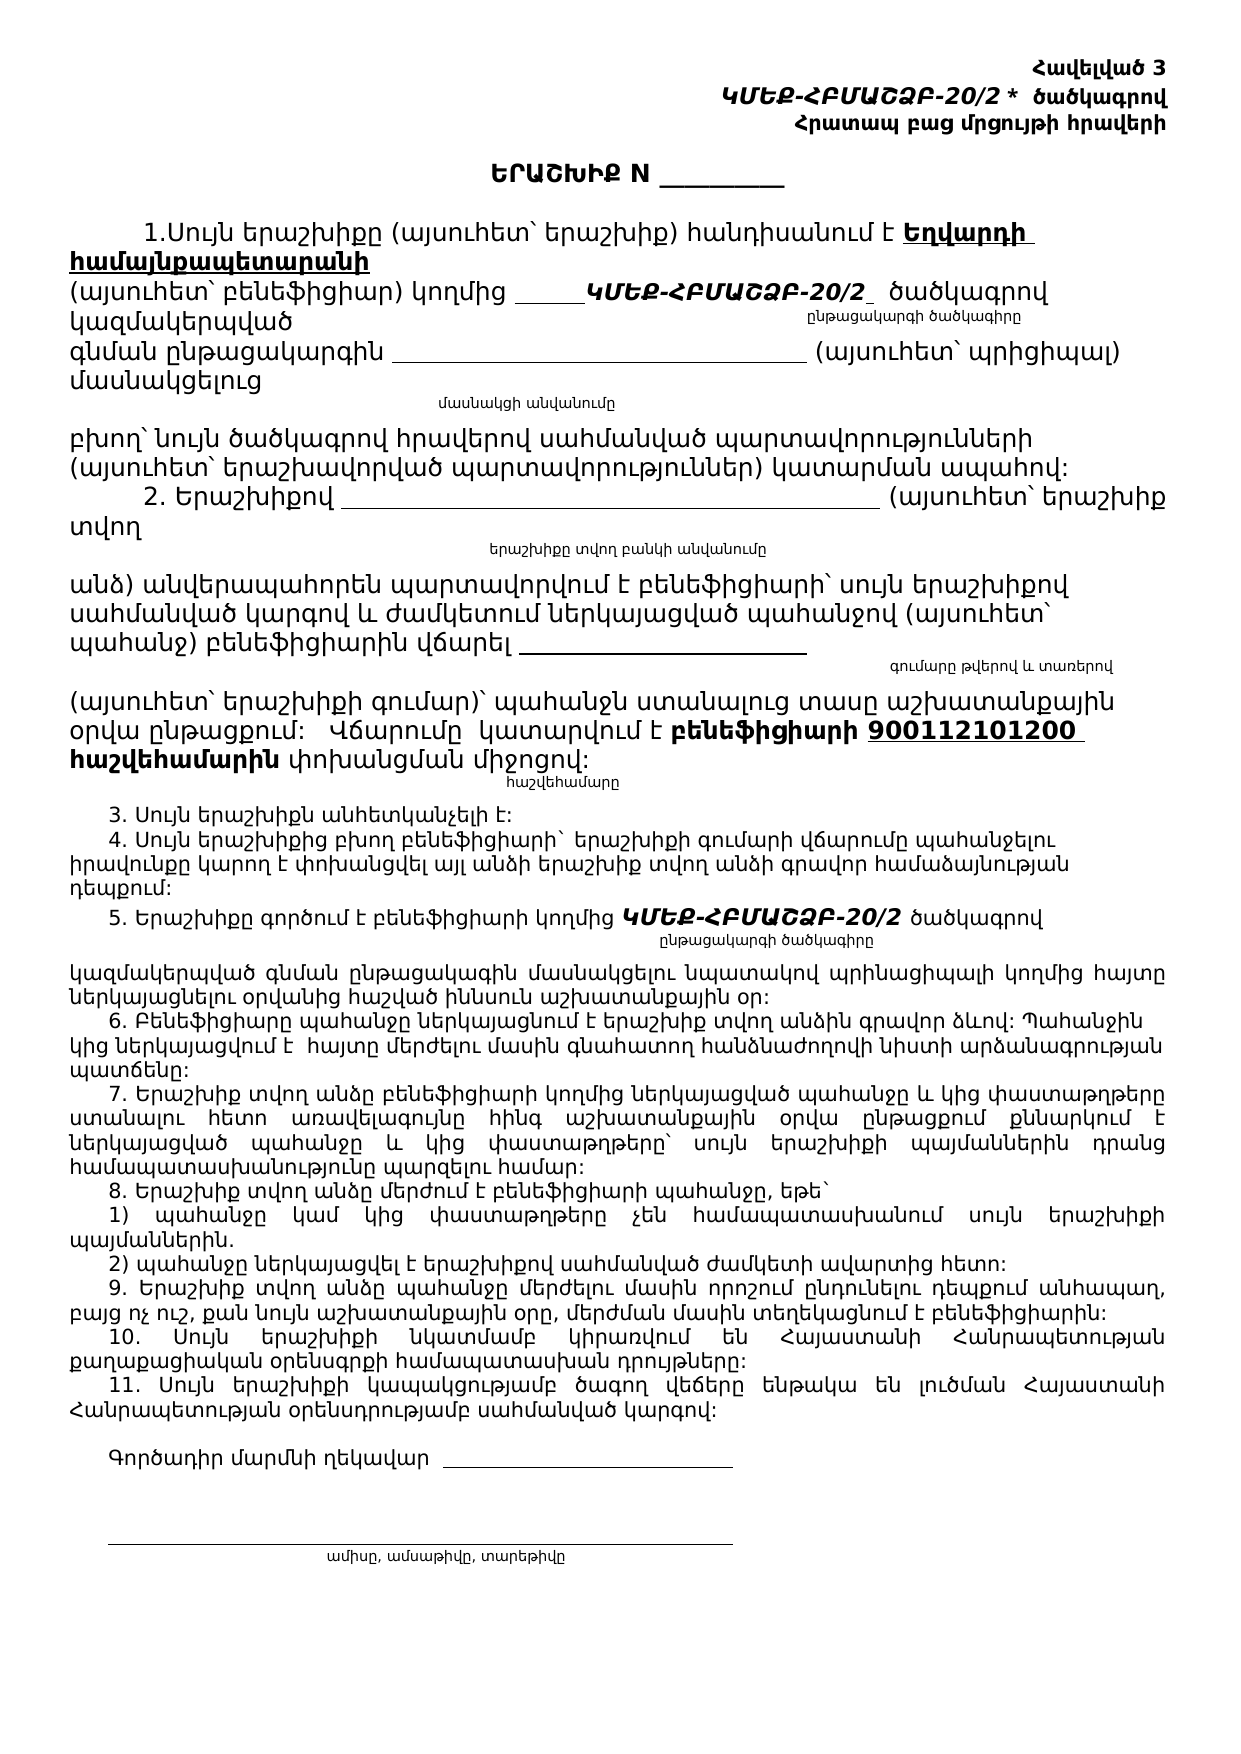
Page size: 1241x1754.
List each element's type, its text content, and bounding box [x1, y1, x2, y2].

text ԵՐԱՇԽԻՔ N __________ [69, 159, 1167, 189]
text 4. Սույն երաշխիքից բխող բենեֆիցիարի` երաշխիքի գումարի վճարումը պահանջելու իրավունքը կարող է փոխանցվել այլ անձի երաշխիք տվող անձի գրավոր համաձայնության դեպքում: [69, 828, 1167, 900]
text (այսուհետ՝ երաշխիքի գումար)՝ պահանջն ստանալուց տասը աշխատանքային օրվա ընթացքում: Վճարումը կատարվում է բենեֆիցիարի 900112101200 հաշվեհամարին փոխանցման միջոցով: [69, 687, 1167, 774]
text երաշխիքը տվող բանկի անվանումը [69, 541, 1167, 570]
text անձ) անվերապահորեն պարտավորվում է բենեֆիցիարի՝ սույն երաշխիքով սահմանված կարգով և ժամկետում ներկայացված պահանջով (այսուհետ՝ պահանջ) բենեֆիցիարին վճարել [69, 570, 1167, 657]
text 1) պահանջը կամ կից փաստաթղթերը չեն համապատասխանում սույն երաշխիքի պայմաններին. [69, 1203, 1167, 1252]
text 5. Երաշխիքը գործում է բենեֆիցիարի կողմից ԿՄԵՔ-ՀԲՄԱՇՁԲ-20/2 ծածկագրով [69, 900, 1167, 932]
text Հրատապ բաց մրցույթի հրավերի [69, 111, 1167, 135]
text 8. Երաշխիք տվող անձը մերժում է բենեֆիցիարի պահանջը, եթե` [69, 1179, 1167, 1203]
text ամիսը, ամսաթիվը, տարեթիվը [69, 1548, 1167, 1577]
text Գործադիր մարմնի ղեկավար [69, 1446, 1167, 1471]
text 3. Սույն երաշխիքն անհետկանչելի է: [69, 803, 1167, 828]
text գումարը թվերով և տառերով [807, 657, 1167, 687]
text ԿՄԵՔ-ՀԲՄԱՇՁԲ-20/2 * ծածկագրով [69, 80, 1167, 111]
text մասնակցի անվանումը [364, 395, 1167, 424]
text Հավելված 3 [69, 56, 1167, 80]
text 11. Սույն երաշխիքի կապակցությամբ ծագող վեճերը ենթակա են լուծման Հայաստանի Հանրապետության օրենսդրությամբ սահմանված կարգով: [69, 1373, 1167, 1422]
text 2) պահանջը ներկայացվել է երաշխիքով սահմանված ժամկետի ավարտից հետո: [69, 1252, 1167, 1276]
text (այսուհետ՝ բենեֆիցիար) կողմից ԿՄԵՔ-ՀԲՄԱՇՁԲ-20/2 ծածկագրով կազմակերպված ընթացակարգի ծածկագիրը [69, 276, 1167, 337]
text 9. Երաշխիք տվող անձը պահանջը մերժելու մասին որոշում ընդունելու դեպքում անհապաղ, բայց ոչ ուշ, քան նույն աշխատանքային օրը, մերժման մասին տեղեկացնում է բենեֆիցիարին: [69, 1276, 1167, 1325]
text կազմակերպված գնման ընթացակագին մասնակցելու նպատակով պրինացիպալի կողմից հայտը ներկայացնելու օրվանից հաշված իննսուն աշխատանքային օր: [69, 961, 1167, 1009]
text ընթացակարգի ծածկագիրը [585, 932, 1167, 961]
text բխող՝ նույն ծածկագրով հրավերով սահմանված պարտավորությունների (այսուհետ՝ երաշխավորված պարտավորություններ) կատարման ապահով: [69, 424, 1167, 482]
text 7. Երաշխիք տվող անձը բենեֆիցիարի կողմից ներկայացված պահանջը և կից փաստաթղթերը ստանալու հետո առավելագույնը հինգ աշխատանքային օրվա ընթացքում քննարկում է ներկայացված պահանջը և կից փաստաթղթերը՝ սույն երաշխիքի պայմաններին դրանց համապատասխանությունը պարզելու համար: [69, 1082, 1167, 1179]
text 1.Սույն երաշխիքը (այսուհետ՝ երաշխիք) հանդիսանում է Եղվարդի համայնքապետարանի [69, 218, 1167, 276]
text 10. Սույն երաշխիքի նկատմամբ կիրառվում են Հայաստանի Հանրապետության քաղաքացիական օրենսգրքի համապատասխան դրույթները: [69, 1325, 1167, 1373]
text հաշվեհամարը [69, 774, 1167, 803]
text 6. Բենեֆիցիարը պահանջը ներկայացնում է երաշխիք տվող անձին գրավոր ձևով: Պահանջին կից ներկայացվում է հայտը մերժելու մասին գնահատող հանձնաժողովի նիստի արձանագրության պատճենը: [69, 1009, 1167, 1082]
text 2. Երաշխիքով (այսուհետ՝ երաշխիք տվող [69, 482, 1167, 541]
text գնման ընթացակարգին (այսուհետ՝ պրիցիպալ) մասնակցելուց [69, 337, 1167, 395]
